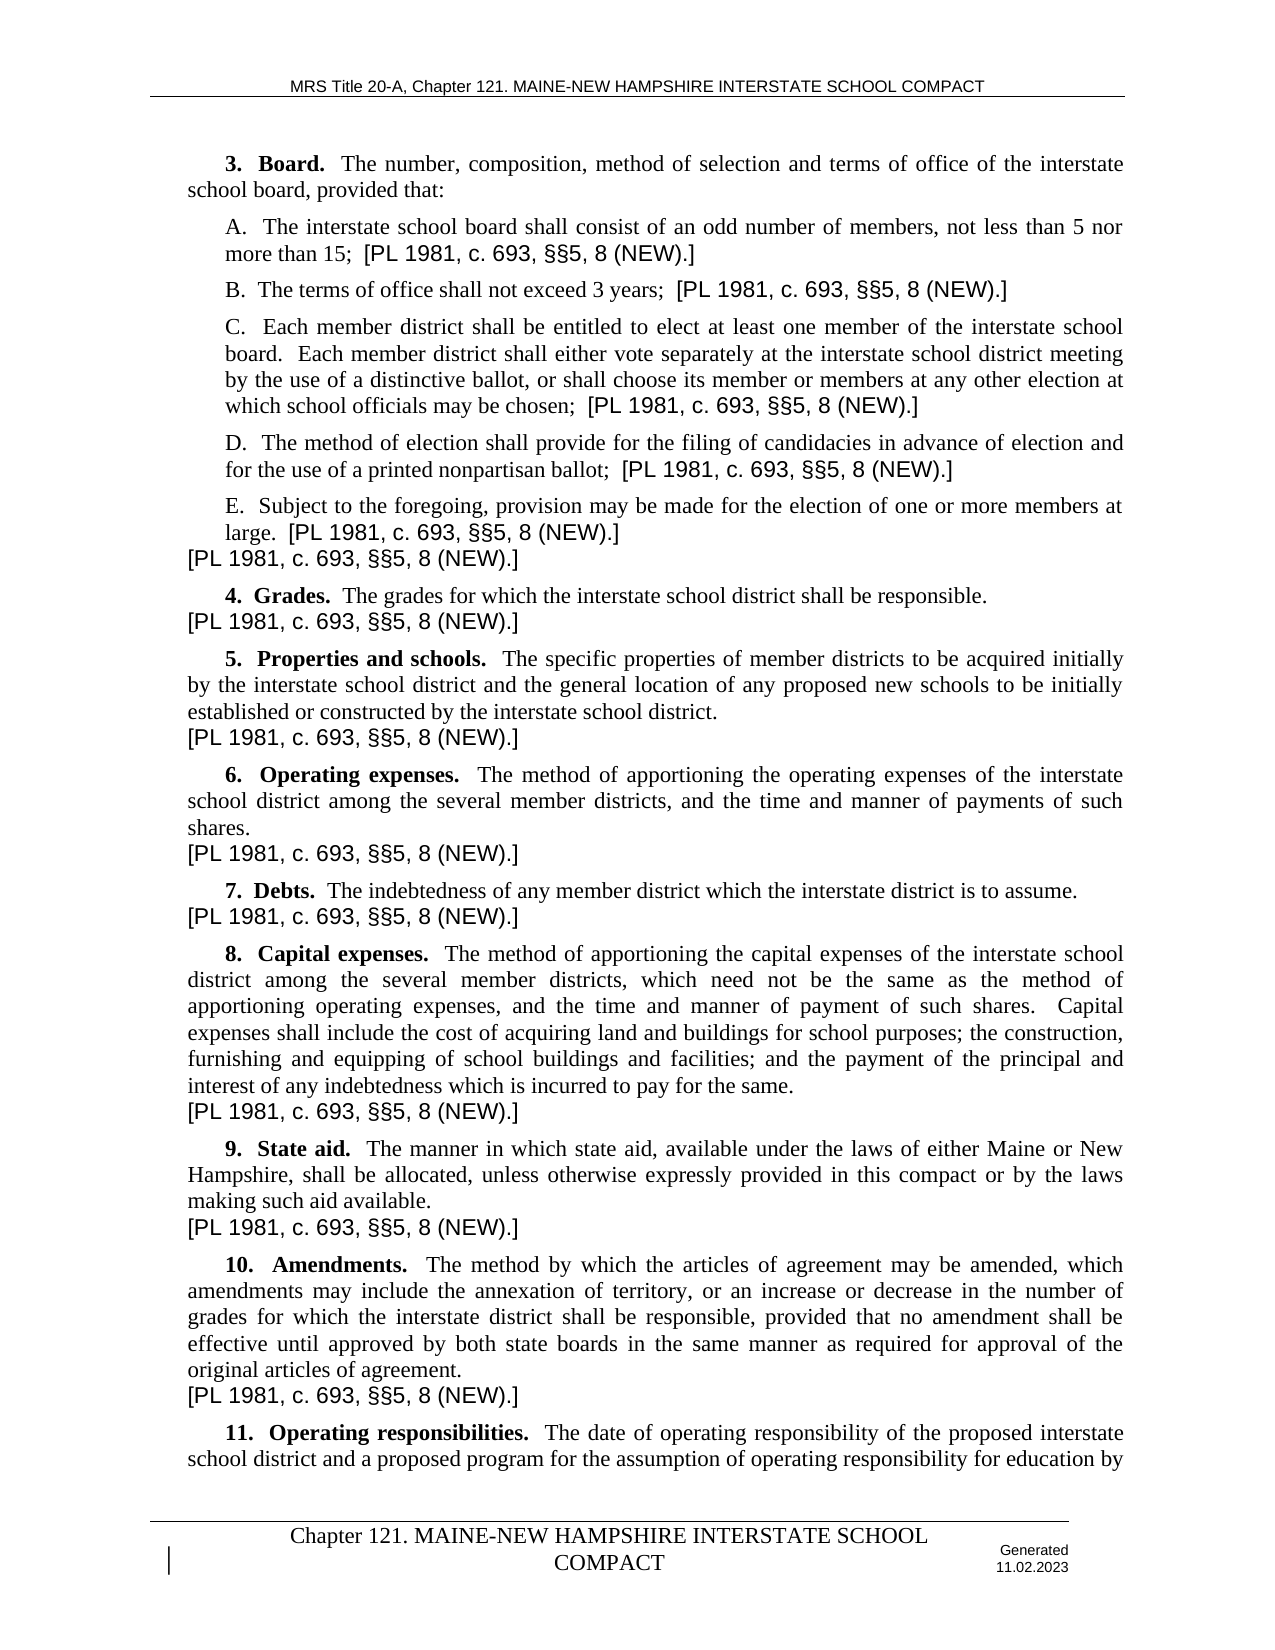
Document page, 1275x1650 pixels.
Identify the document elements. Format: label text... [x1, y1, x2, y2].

text 8. Capital expenses. The method of apportioning the capital expenses of the interstate school district among the several member districts, which need not be the same as the method of apportioning operating expenses, and the time and manner of payment of such shares. Capital expenses shall include the cost of acquiring land and buildings for school purposes; the construction, furnishing and equipping of school buildings and facilities; and the payment of the principal and interest of any indebtedness which is incurred to pay for the same. [187, 940, 1125, 1098]
text 10. Amendments. The method by which the articles of agreement may be amended, which amendments may include the annexation of territory, or an increase or decrease in the number of grades for which the interstate district shall be responsible, provided that no amendment shall be effective until approved by both state boards in the same manner as required for approval of the original articles of agreement. [187, 1251, 1125, 1382]
text [PL 1981, c. 693, §§5, 8 (NEW).] [187, 1382, 1125, 1409]
text B. The terms of office shall not exceed 3 years; [PL 1981, c. 693, §§5, 8 (NEW).] [225, 276, 1125, 303]
text C. Each member district shall be entitled to elect at least one member of the interstate school board. Each member district shall either vote separately at the interstate school district meeting by the use of a distinctive ballot, or shall choose its member or members at any other election at which school officials may be chosen; [PL 1981, c. 693, §§5, 8 (NEW).] [225, 313, 1125, 419]
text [187, 1419, 1125, 1472]
text [PL 1981, c. 693, §§5, 8 (NEW).] [187, 608, 1125, 635]
text [PL 1981, c. 693, §§5, 8 (NEW).] [187, 545, 1125, 572]
text [PL 1981, c. 693, §§5, 8 (NEW).] [187, 724, 1125, 751]
text A. The interstate school board shall consist of an odd number of members, not less than 5 nor more than 15; [PL 1981, c. 693, §§5, 8 (NEW).] [225, 213, 1125, 266]
text 3. Board. The number, composition, method of selection and terms of office of the interstate school board, provided that: [187, 150, 1125, 203]
text 5. Properties and schools. The specific properties of member districts to be acquired initially by the interstate school district and the general location of any proposed new schools to be initially established or constructed by the interstate school district. [187, 645, 1125, 724]
text 6. Operating expenses. The method of apportioning the operating expenses of the interstate school district among the several member districts, and the time and manner of payments of such shares. [187, 761, 1125, 840]
text 4. Grades. The grades for which the interstate school district shall be responsible. [187, 582, 1125, 608]
text [PL 1981, c. 693, §§5, 8 (NEW).] [187, 1098, 1125, 1124]
text [PL 1981, c. 693, §§5, 8 (NEW).] [187, 840, 1125, 866]
text 9. State aid. The manner in which state aid, available under the laws of either Maine or New Hampshire, shall be allocated, unless otherwise expressly provided in this compact or by the laws making such aid available. [187, 1135, 1125, 1214]
text [PL 1981, c. 693, §§5, 8 (NEW).] [187, 903, 1125, 929]
text 7. Debts. The indebtedness of any member district which the interstate district is to assume. [187, 877, 1125, 903]
text [PL 1981, c. 693, §§5, 8 (NEW).] [187, 1214, 1125, 1240]
text D. The method of election shall provide for the filing of candidacies in advance of election and for the use of a printed nonpartisan ballot; [PL 1981, c. 693, §§5, 8 (NEW).] [225, 429, 1125, 482]
text E. Subject to the foregoing, provision may be made for the election of one or more members at large. [PL 1981, c. 693, §§5, 8 (NEW).] [225, 492, 1125, 545]
